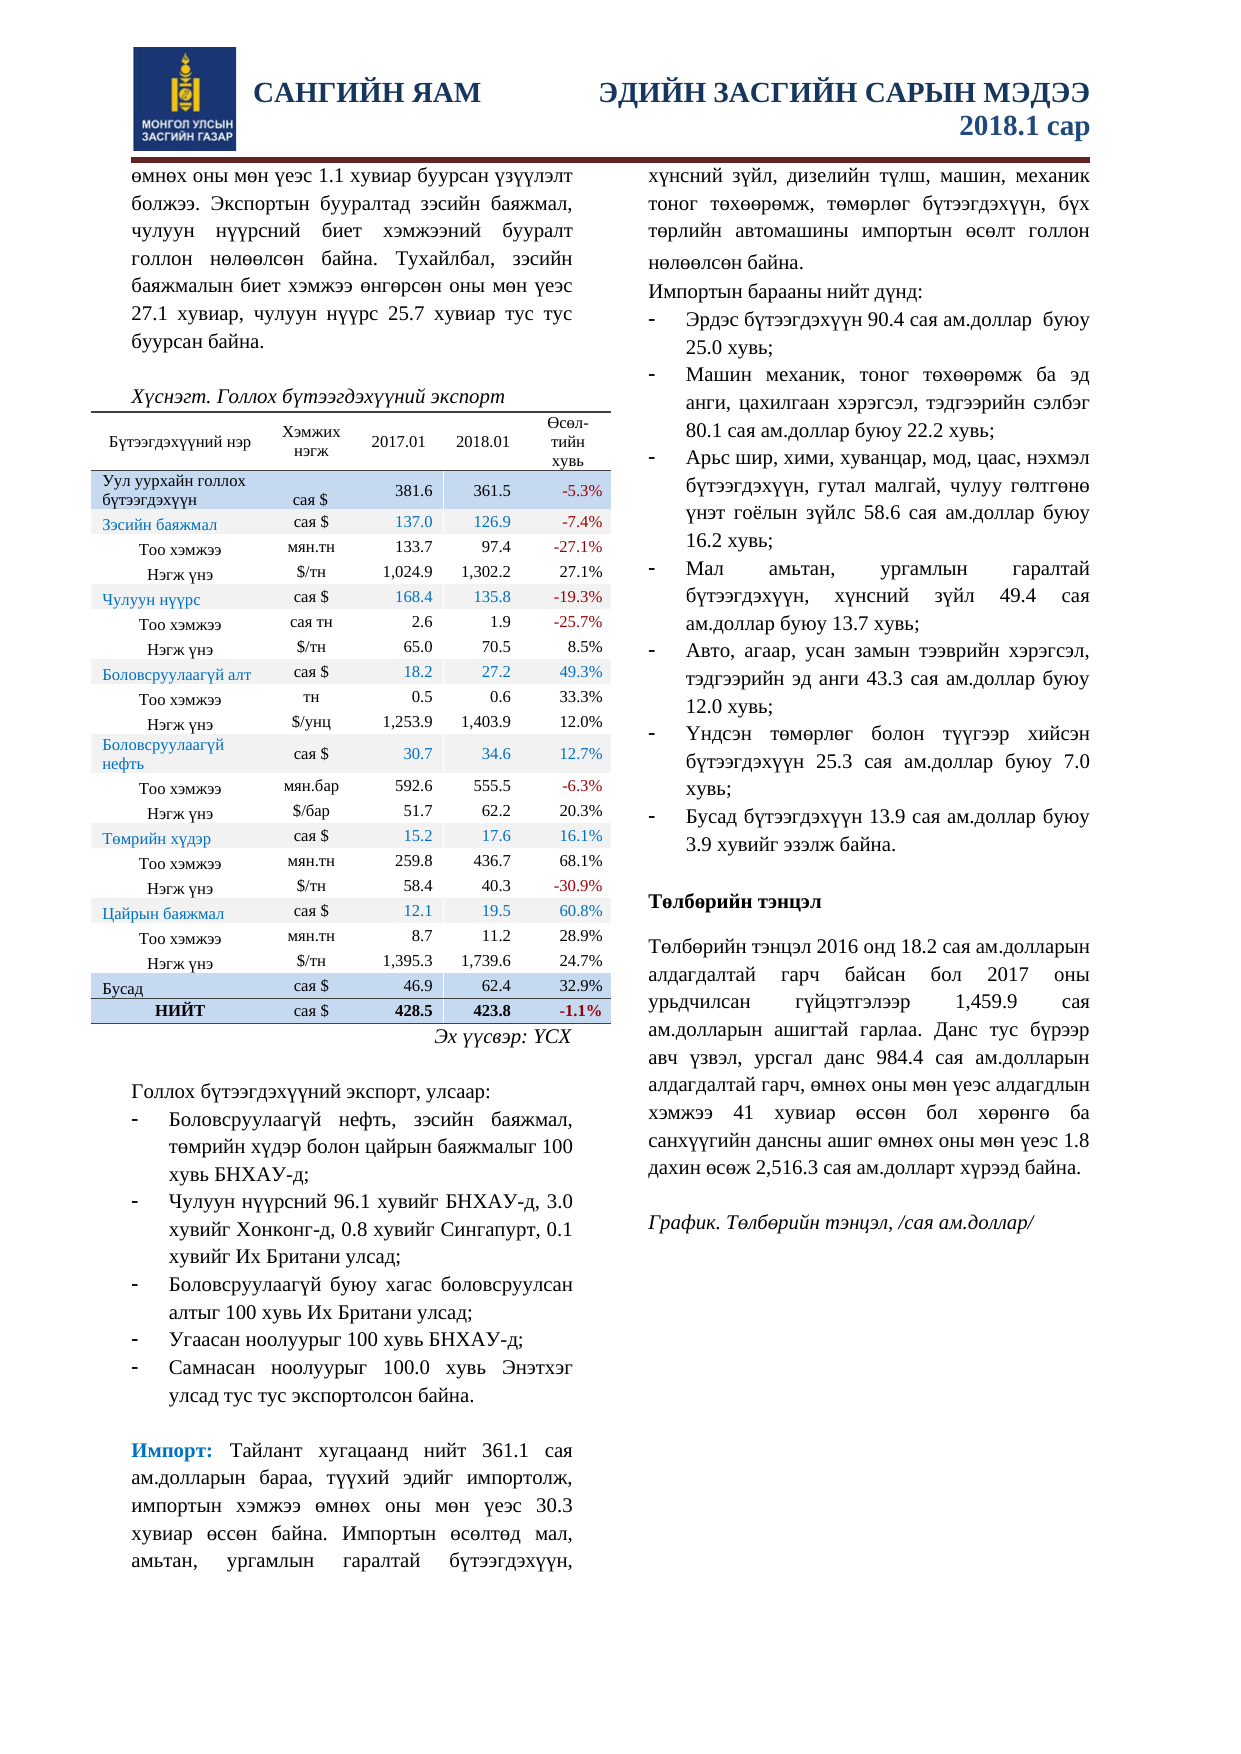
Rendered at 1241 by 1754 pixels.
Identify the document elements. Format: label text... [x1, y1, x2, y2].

text Импорт: Тайлант хугацаанд нийт 361.1 сая ам.долларын бараа, түүхий эдийг импортолж, импортын хэмжээ өмнөх оны мөн үеэс 30.3 хувиар өссөн байна. Импортын өсөлтөд мал, амьтан, ургамлын гаралтай бүтээгдэхүүн, хүнсний зүйл, дизелийн түлш, машин, механик тоног төхөөрөмж, төмөрлөг бүтээгдэхүүн, бүх төрлийн автомашины импортын өсөлт голлон нөлөөлсөн байна. [131, 1438, 573, 1572]
table_cell 361.5 [444, 471, 522, 509]
table_cell 137.0 [353, 509, 443, 534]
table_cell Нэгж үнэ [91, 948, 269, 973]
table_cell 27.2 [444, 659, 522, 684]
table_cell тн [269, 684, 353, 709]
table_cell -1.1% [522, 999, 611, 1023]
table_cell Тоо хэмжээ [91, 773, 269, 798]
table_cell Боловсруулаагүй нефть [91, 734, 269, 773]
table_header Бүтээгдэхүүний нэр [91, 413, 269, 470]
table_cell 65.0 [353, 634, 443, 659]
table_cell $/тн [269, 634, 353, 659]
list Мал амьтан, ургамлын гаралтай бүтээгдэхүүн, хүнсний зүйл 49.4 сая ам.доллар буюу 13.7 хувь; [648, 556, 1090, 635]
table_cell НИЙТ [91, 999, 269, 1023]
table_cell 555.5 [444, 773, 522, 798]
table_cell 135.8 [444, 584, 522, 609]
table_cell -25.7% [522, 609, 611, 634]
table_cell 62.4 [444, 973, 522, 998]
table_cell сая $ [269, 584, 353, 609]
list Угаасан ноолуурыг 100 хувь БНХАУ-д; [131, 1327, 573, 1351]
list Бусад бүтээгдэхүүн 13.9 сая ам.доллар буюу 3.9 хувийг эзэлж байна. [648, 804, 1090, 856]
table_cell 46.9 [353, 973, 443, 998]
table_cell Нэгж үнэ [91, 559, 269, 584]
table_cell 68.1% [522, 848, 611, 873]
table_cell Нэгж үнэ [91, 634, 269, 659]
table_header Өсөл-тийн хувь [522, 413, 611, 470]
table_cell Тоо хэмжээ [91, 684, 269, 709]
table_cell 12.1 [353, 898, 443, 923]
table_cell 51.7 [353, 798, 443, 823]
table_cell -6.3% [522, 773, 611, 798]
table_cell сая $ [269, 509, 353, 534]
table_cell сая $ [269, 734, 353, 773]
table_cell 8.7 [353, 923, 443, 948]
table_cell 423.8 [444, 999, 522, 1023]
table_cell сая $ [269, 823, 353, 848]
table_cell Боловсруулаагүй алт [91, 659, 269, 684]
table_cell $/тн [269, 948, 353, 973]
text Эх үүсвэр: ҮСХ [131, 1024, 573, 1048]
table_cell 1,739.6 [444, 948, 522, 973]
table_cell 133.7 [353, 534, 443, 559]
list Боловсруулаагүй нефть, зэсийн баяжмал, төмрийн хүдэр болон цайрын баяжмалыг 100 хувь БНХАУ-д; [131, 1106, 573, 1186]
table_cell 12.0% [522, 709, 611, 734]
text Импорт: Тайлант хугацаанд нийт 361.1 сая ам.долларын бараа, түүхий эдийг импортолж, импортын хэмжээ өмнөх оны мөн үеэс 30.3 хувиар өссөн байна. Импортын өсөлтөд мал, амьтан, ургамлын гаралтай бүтээгдэхүүн, хүнсний зүйл, дизелийн түлш, машин, механик тоног төхөөрөмж, төмөрлөг бүтээгдэхүүн, бүх төрлийн автомашины импортын өсөлт голлон нөлөөлсөн байна. [648, 163, 1090, 275]
table_cell -5.3% [522, 471, 611, 509]
table_cell 1,302.2 [444, 559, 522, 584]
table_header Хэмжих нэгж [269, 413, 353, 470]
text Хүснэгт. Голлох бүтээгдэхүүний экспорт [131, 384, 573, 408]
table_cell $/унц [269, 709, 353, 734]
list Үндсэн төмөрлөг болон түүгээр хийсэн бүтээгдэхүүн 25.3 сая ам.доллар буюу 7.0 хувь; [648, 721, 1090, 800]
table_cell Чулуун нүүрс [91, 584, 269, 609]
table_cell 33.3% [522, 684, 611, 709]
table_cell 17.6 [444, 823, 522, 848]
table_cell Тоо хэмжээ [91, 534, 269, 559]
table_cell Бусад [91, 973, 269, 998]
list Боловсруулаагүй буюу хагас боловсруулсан алтыг 100 хувь Их Британи улсад; [131, 1272, 573, 1324]
table_cell Нэгж үнэ [91, 709, 269, 734]
table_cell 40.3 [444, 873, 522, 898]
table_cell 1,024.9 [353, 559, 443, 584]
table_cell 97.4 [444, 534, 522, 559]
table_cell 0.6 [444, 684, 522, 709]
text График. Төлбөрийн тэнцэл, /сая ам.доллар/ [648, 1210, 1090, 1234]
table_cell Нэгж үнэ [91, 798, 269, 823]
table_cell мян.тн [269, 923, 353, 948]
table_cell мян.тн [269, 848, 353, 873]
list Авто, агаар, усан замын тээврийн хэрэгсэл, тэдгээрийн эд анги 43.3 сая ам.доллар буюу 12.0 хувь; [648, 638, 1090, 718]
table_cell мян.бар [269, 773, 353, 798]
table_cell 2.6 [353, 609, 443, 634]
list Чулуун нүүрсний 96.1 хувийг БНХАУ-д, 3.0 хувийг Хонконг-д, 0.8 хувийг Сингапурт, 0.1 хувийг Их Британи улсад; [131, 1189, 573, 1268]
table_cell сая $ [269, 999, 353, 1023]
table_cell 62.2 [444, 798, 522, 823]
table_header 2018.01 [444, 413, 522, 470]
table_cell мян.тн [269, 534, 353, 559]
table_cell сая $ [269, 898, 353, 923]
table_cell 30.7 [353, 734, 443, 773]
table_cell 34.6 [444, 734, 522, 773]
table_cell -7.4% [522, 509, 611, 534]
list Самнасан ноолуурыг 100.0 хувь Энэтхэг улсад тус тус экспортолсон байна. [131, 1355, 573, 1407]
table_cell Тоо хэмжээ [91, 609, 269, 634]
table_cell 8.5% [522, 634, 611, 659]
table_cell 1,403.9 [444, 709, 522, 734]
text Импортын барааны нийт дүнд: [648, 279, 1090, 303]
table_cell $/тн [269, 873, 353, 898]
table_cell Тоо хэмжээ [91, 923, 269, 948]
list Эрдэс бүтээгдэхүүн 90.4 сая ам.доллар буюу 25.0 хувь; [648, 307, 1090, 359]
table_cell сая тн [269, 609, 353, 634]
table_cell Нэгж үнэ [91, 873, 269, 898]
table_cell 58.4 [353, 873, 443, 898]
table_cell 15.2 [353, 823, 443, 848]
table_cell 70.5 [444, 634, 522, 659]
table_cell Цайрын баяжмал [91, 898, 269, 923]
table_cell Уул уурхайн голлох бүтээгдэхүүн сая $ [91, 471, 353, 509]
table_cell 60.8% [522, 898, 611, 923]
table_header 2017.01 [353, 413, 443, 470]
table_cell 28.9% [522, 923, 611, 948]
table_cell 126.9 [444, 509, 522, 534]
list Машин механик, тоног төхөөрөмж ба эд анги, цахилгаан хэрэгсэл, тэдгээрийн сэлбэг 80.1 сая ам.доллар буюу 22.2 хувь; [648, 362, 1090, 442]
table_cell 1.9 [444, 609, 522, 634]
table_cell 20.3% [522, 798, 611, 823]
table_cell 381.6 [353, 471, 443, 509]
table_cell 16.1% [522, 823, 611, 848]
table_cell сая $ [269, 973, 353, 998]
text Төлбөрийн тэнцэл [648, 889, 1090, 913]
table_cell 168.4 [353, 584, 443, 609]
table_cell Тоо хэмжээ [91, 848, 269, 873]
table_cell 32.9% [522, 973, 611, 998]
table_cell Зэсийн баяжмал [91, 509, 269, 534]
table_cell $/бар [269, 798, 353, 823]
table_cell 12.7% [522, 734, 611, 773]
table_cell 436.7 [444, 848, 522, 873]
table_cell Төмрийн хүдэр [91, 823, 269, 848]
table_cell $/тн [269, 559, 353, 584]
table_cell 259.8 [353, 848, 443, 873]
table_cell 24.7% [522, 948, 611, 973]
list Арьс шир, хими, хуванцар, мод, цаас, нэхмэл бүтээгдэхүүн, гутал малгай, чулуу гөлтгөнө үнэт гоёлын зүйлс 58.6 сая ам.доллар буюу 16.2 хувь; [648, 445, 1090, 552]
table_cell 1,253.9 [353, 709, 443, 734]
table_cell -27.1% [522, 534, 611, 559]
table_cell 592.6 [353, 773, 443, 798]
picture [133, 47, 237, 151]
table_cell 0.5 [353, 684, 443, 709]
table_cell сая $ [269, 659, 353, 684]
table_cell -19.3% [522, 584, 611, 609]
table_cell 19.5 [444, 898, 522, 923]
table_cell -30.9% [522, 873, 611, 898]
table_cell 18.2 [353, 659, 443, 684]
table_cell 11.2 [444, 923, 522, 948]
text Төлбөрийн тэнцэл 2016 онд 18.2 сая ам.долларын алдагдалтай гарч байсан бол 2017 оны урьдчилсан гүйцэтгэлээр 1,459.9 сая ам.долларын ашигтай гарлаа. Данс тус бүрээр авч үзвэл, урсгал данс 984.4 сая ам.долларын алдагдалтай гарч, өмнөх оны мөн үеэс алдагдлын хэмжээ 41 хувиар өссөн бол хөрөнгө ба санхүүгийн дансны ашиг өмнөх оны мөн үеэс 1.8 дахин өсөж 2,516.3 сая ам.долларт хүрээд байна. [648, 934, 1090, 1179]
table_cell 49.3% [522, 659, 611, 684]
table_cell 1,395.3 [353, 948, 443, 973]
text Голлох бүтээгдэхүүний экспорт, улсаар: [131, 1079, 573, 1103]
table_cell 27.1% [522, 559, 611, 584]
table_cell 428.5 [353, 999, 443, 1023]
